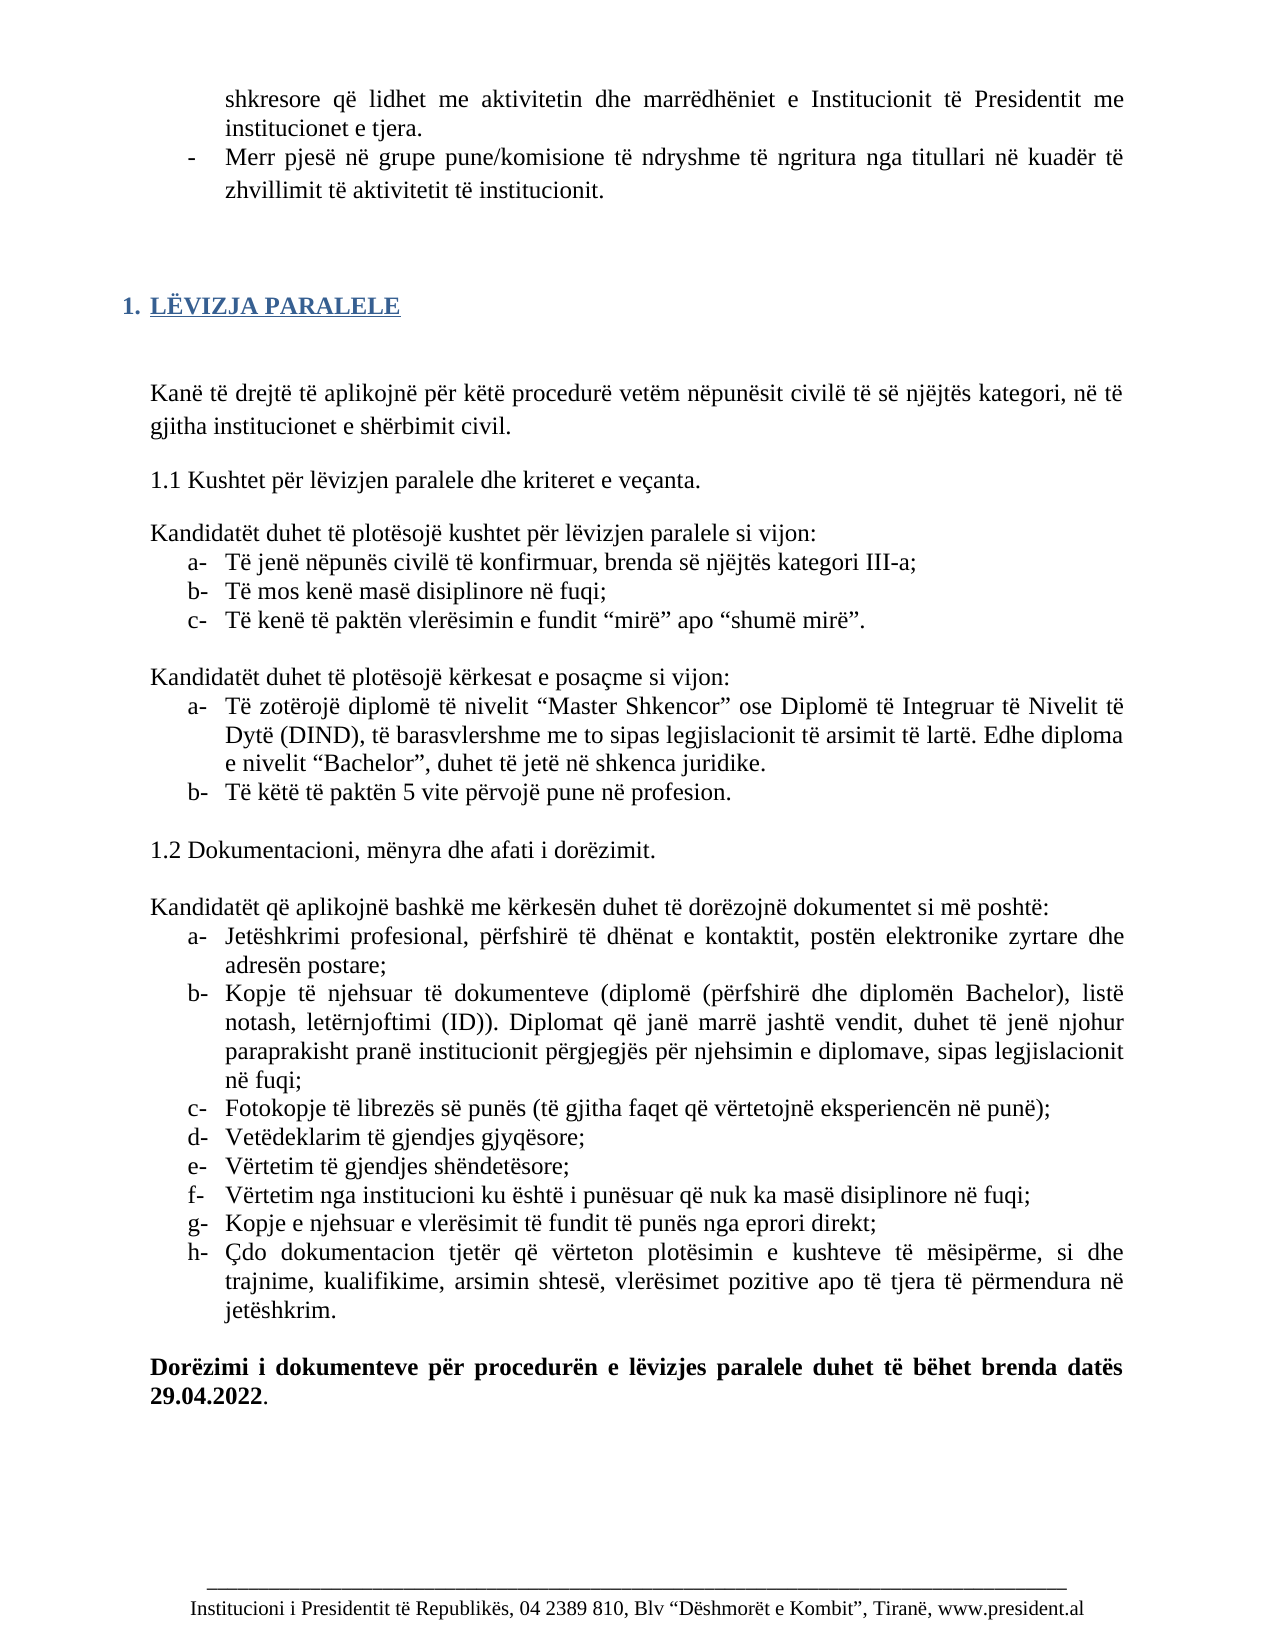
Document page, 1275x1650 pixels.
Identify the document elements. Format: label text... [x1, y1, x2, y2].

list Vërtetim të gjendjes shëndetësore; [187, 1151, 1125, 1180]
text Kandidatët duhet të plotësojë kushtet për lëvizjen paralele si vijon: [150, 518, 1125, 547]
list Të mos kenë masë disiplinore në fuqi; [187, 576, 1125, 605]
list Të zotërojë diplomë të nivelit “Master Shkencor” ose Diplomë të Integruar të Nivelit të Dytë (DIND), të barasvlershme me to sipas legjislacionit të arsimit të lartë. Edhe diploma e nivelit “Bachelor”, duhet të jetë në shkenca juridike. [187, 691, 1125, 777]
text 1.2 Dokumentacioni, mënyra dhe afati i dorëzimit. [150, 835, 1125, 863]
list Merr pjesë në grupe pune/komisione të ndryshme të ngritura nga titullari në kuadër të zhvillimit të aktivitetit të institucionit. [187, 142, 1125, 204]
list Vërtetim nga institucioni ku është i punësuar që nuk ka masë disiplinore në fuqi; [187, 1180, 1125, 1208]
text Kanë të drejtë të aplikojnë për këtë procedurë vetëm nëpunësit civilë të së njëjtës kategori, në të gjitha institucionet e shërbimit civil. [150, 378, 1125, 439]
list Të kenë të paktën vlerësimin e fundit “mirë” apo “shumë mirë”. [187, 605, 1125, 633]
list Të këtë të paktën 5 vite përvojë pune në profesion. [187, 777, 1125, 806]
list Vetëdeklarim të gjendjes gjyqësore; [187, 1122, 1125, 1151]
text Kandidatët që aplikojnë bashkë me kërkesën duhet të dorëzojnë dokumentet si më poshtë: [150, 892, 1125, 921]
list Të jenë nëpunës civilë të konfirmuar, brenda së njëjtës kategori III-a; [187, 547, 1125, 576]
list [187, 84, 1125, 142]
list Kopje të njehsuar të dokumenteve (diplomë (përfshirë dhe diplomën Bachelor), listë notash, letërnjoftimi (ID)). Diplomat që janë marrë jashtë vendit, duhet të jenë njohur paraprakisht pranë institucionit përgjegjës për njehsimin e diplomave, sipas legjislacionit në fuqi; [187, 978, 1125, 1093]
text 1.1 Kushtet për lëvizjen paralele dhe kriteret e veçanta. [150, 465, 1125, 493]
subtitle LËVIZJA PARALELE [122, 291, 1125, 320]
list Kopje e njehsuar e vlerësimit të fundit të punës nga eprori direkt; [187, 1208, 1125, 1237]
text Dorëzimi i dokumenteve për procedurën e lëvizjes paralele duhet të bëhet brenda datës 29.04.2022. [150, 1352, 1125, 1410]
list Çdo dokumentacion tjetër që vërteton plotësimin e kushteve të mësipërme, si dhe trajnime, kualifikime, arsimin shtesë, vlerësimet pozitive apo të tjera të përmendura në jetëshkrim. [187, 1237, 1125, 1323]
list Jetëshkrimi profesional, përfshirë të dhënat e kontaktit, postën elektronike zyrtare dhe adresën postare; [187, 921, 1125, 978]
list Fotokopje të librezës së punës (të gjitha faqet që vërtetojnë eksperiencën në punë); [187, 1093, 1125, 1122]
text Kandidatët duhet të plotësojë kërkesat e posaçme si vijon: [150, 662, 1125, 691]
